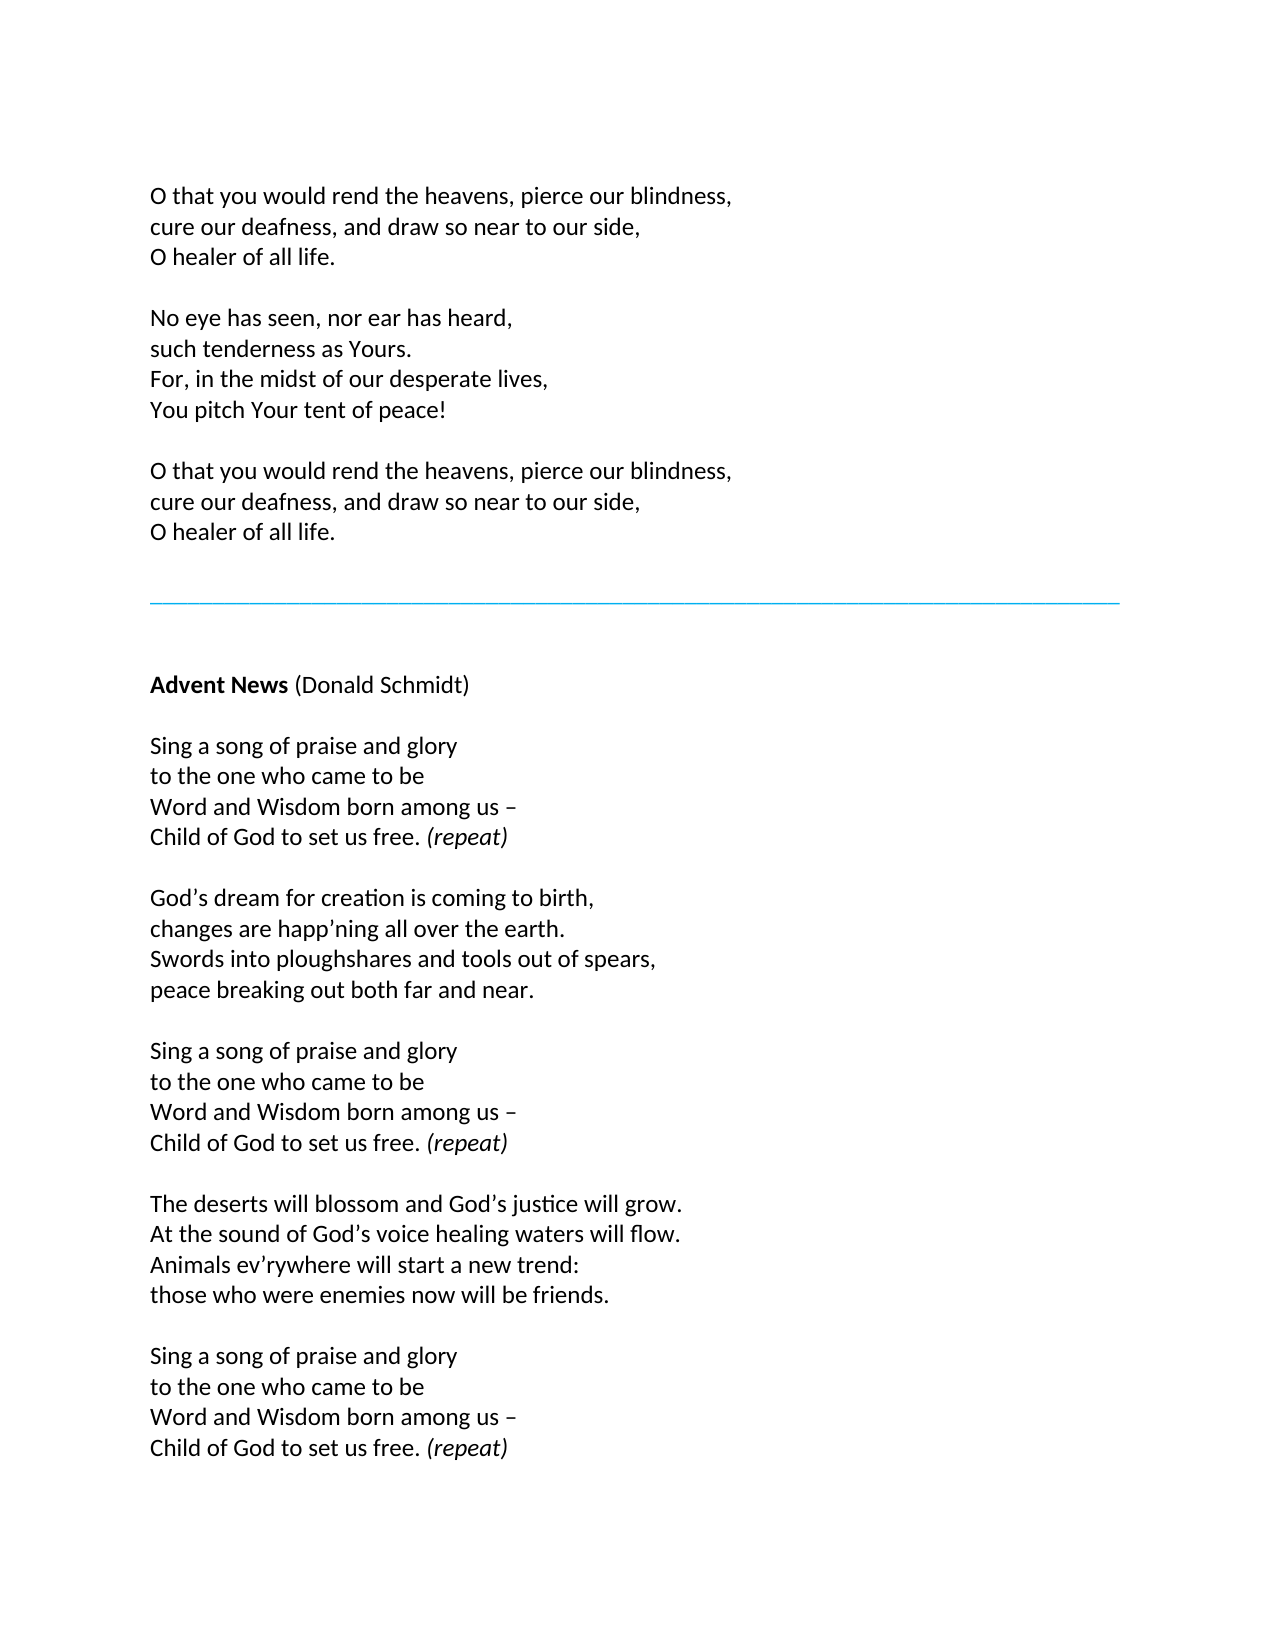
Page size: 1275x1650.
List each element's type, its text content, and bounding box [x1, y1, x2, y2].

text Sing a song of praise and glory [150, 730, 1125, 760]
text Sing a song of praise and glory [150, 1340, 1125, 1371]
text to the one who came to be [150, 1371, 1125, 1401]
text For, in the midst of our desperate lives, [150, 364, 1125, 394]
text O that you would rend the heavens, pierce our blindness, [150, 181, 1125, 211]
text Word and Wisdom born among us – [150, 1096, 1125, 1127]
text to the one who came to be [150, 1066, 1125, 1096]
text O healer of all life. [150, 242, 1125, 272]
text Swords into ploughshares and tools out of spears, [150, 943, 1125, 974]
text ______________________________________________________________________________ [150, 577, 1125, 608]
text to the one who came to be [150, 760, 1125, 791]
text O healer of all life. [150, 516, 1125, 547]
text Word and Wisdom born among us – [150, 1401, 1125, 1432]
text such tenderness as Yours. [150, 333, 1125, 364]
text God’s dream for creation is coming to birth, [150, 882, 1125, 913]
text Sing a song of praise and glory [150, 1035, 1125, 1066]
text The deserts will blossom and God’s justice will grow. [150, 1188, 1125, 1218]
text O that you would rend the heavens, pierce our blindness, [150, 455, 1125, 486]
text those who were enemies now will be friends. [150, 1279, 1125, 1310]
text Child of God to set us free. (repeat) [150, 821, 1125, 852]
text Word and Wisdom born among us – [150, 791, 1125, 821]
text Child of God to set us free. (repeat) [150, 1432, 1125, 1462]
text Animals ev’rywhere will start a new trend: [150, 1249, 1125, 1279]
text You pitch Your tent of peace! [150, 394, 1125, 425]
text cure our deafness, and draw so near to our side, [150, 211, 1125, 242]
text Child of God to set us free. (repeat) [150, 1127, 1125, 1157]
text peace breaking out both far and near. [150, 974, 1125, 1004]
text At the sound of God’s voice healing waters will flow. [150, 1218, 1125, 1249]
text cure our deafness, and draw so near to our side, [150, 486, 1125, 516]
text changes are happ’ning all over the earth. [150, 913, 1125, 943]
text No eye has seen, nor ear has heard, [150, 303, 1125, 333]
text Advent News (Donald Schmidt) [150, 669, 1125, 699]
